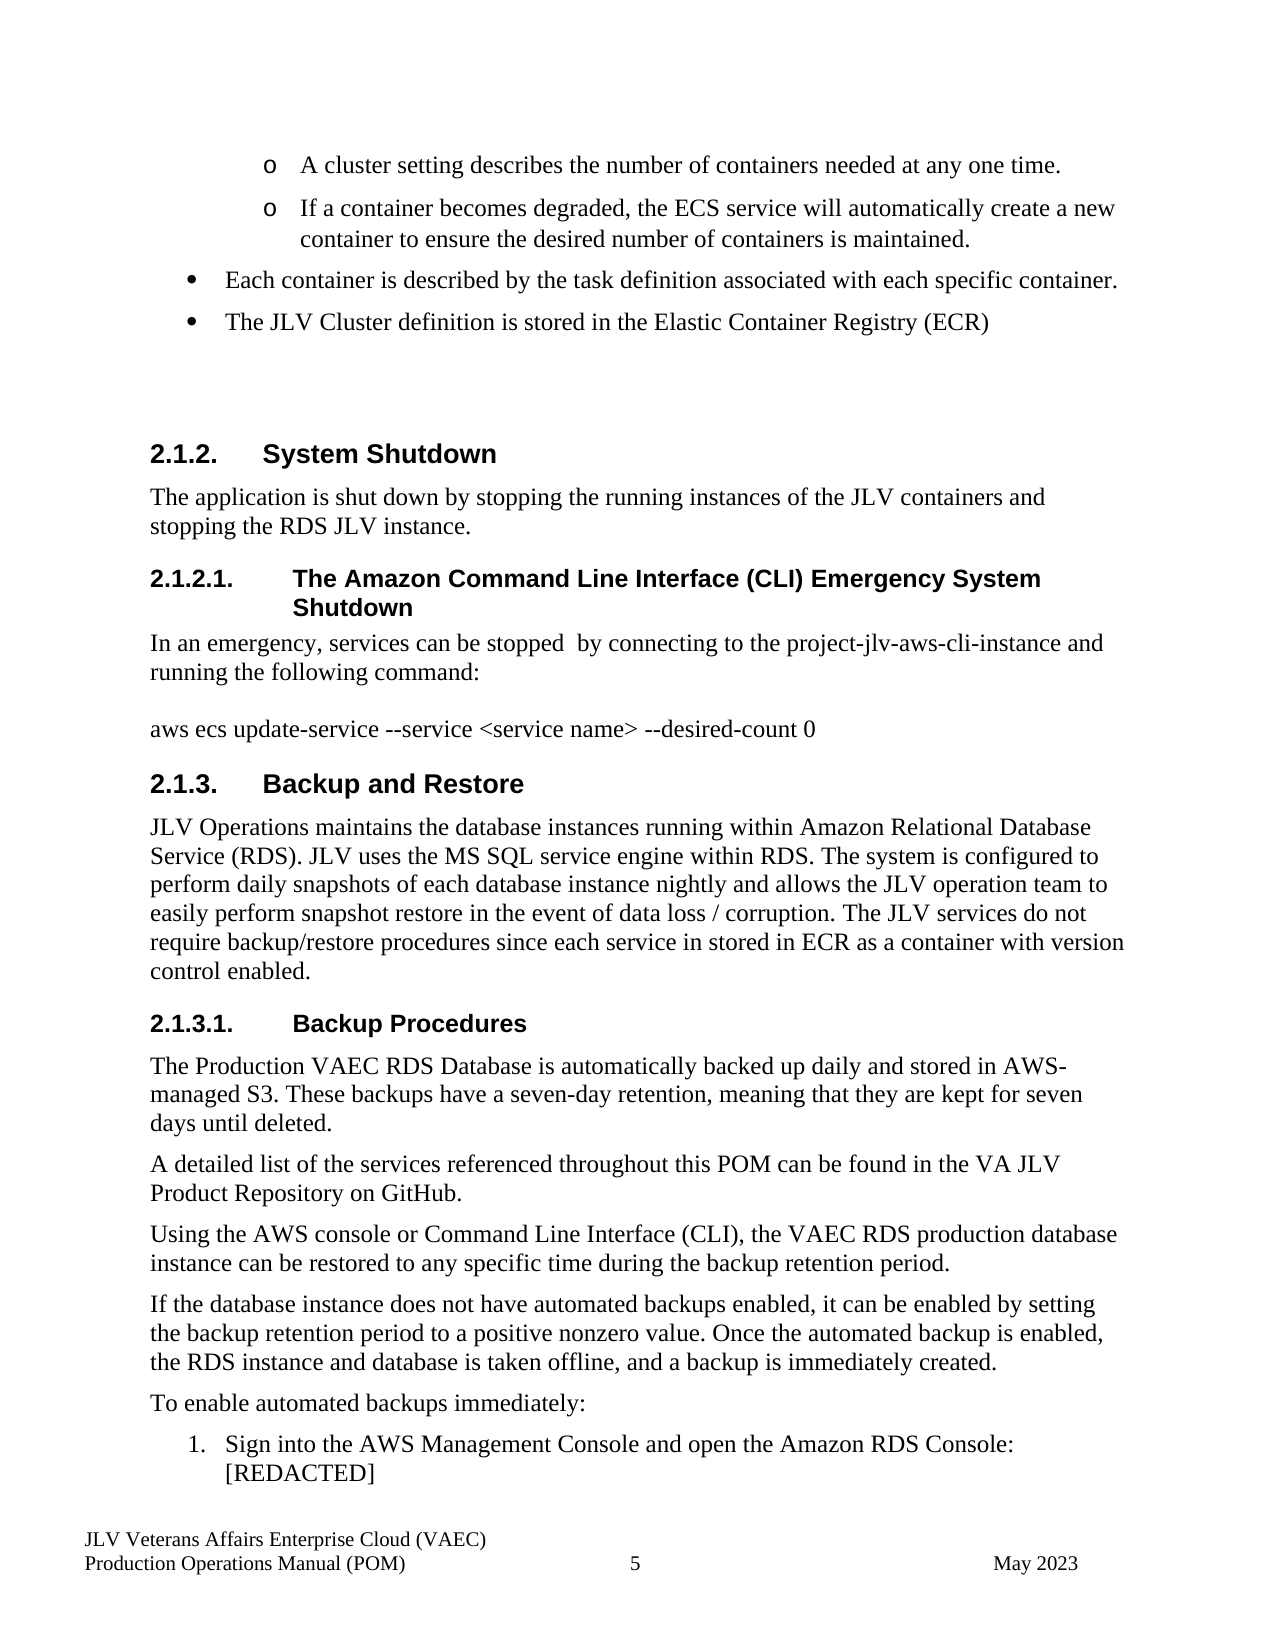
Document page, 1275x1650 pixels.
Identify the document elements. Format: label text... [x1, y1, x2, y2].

list Each container is described by the task definition associated with each specific container. [187, 265, 1125, 294]
text The application is shut down by stopping the running instances of the JLV containers and stopping the RDS JLV instance. [150, 482, 1125, 539]
list If a container becomes degraded, the ECS service will automatically create a new container to ensure the desired number of containers is maintained. [262, 193, 1125, 253]
subtitle System Shutdown [150, 438, 1125, 469]
list A cluster setting describes the number of containers needed at any one time. [262, 150, 1125, 181]
text To enable automated backups immediately: [150, 1388, 1125, 1417]
subtitle Backup and Restore [150, 768, 1125, 799]
text aws ecs update-service --service <service name> --desired-count 0 [150, 714, 1125, 743]
subtitle Backup Procedures [150, 1009, 1125, 1038]
list Sign into the AWS Management Console and open the Amazon RDS Console: [REDACTED] [187, 1429, 1125, 1487]
subtitle The Amazon Command Line Interface (CLI) Emergency System Shutdown [150, 564, 1125, 622]
text In an emergency, services can be stopped by connecting to the project-jlv-aws-cli-instance and running the following command: [150, 628, 1125, 686]
text JLV Operations maintains the database instances running within Amazon Relational Database Service (RDS). JLV uses the MS SQL service engine within RDS. The system is configured to perform daily snapshots of each database instance nightly and allows the JLV operation team to easily perform snapshot restore in the event of data loss / corruption. The JLV services do not require backup/restore procedures since each service in stored in ECR as a container with version control enabled. [150, 812, 1125, 984]
list The JLV Cluster definition is stored in the Elastic Container Registry (ECR) [187, 307, 1125, 335]
text The Production VAEC RDS Database is automatically backed up daily and stored in AWS-managed S3. These backups have a seven-day retention, meaning that they are kept for seven days until deleted. [150, 1051, 1125, 1137]
text A detailed list of the services referenced throughout this POM can be found in the VA JLV Product Repository on GitHub. [150, 1149, 1125, 1207]
text If the database instance does not have automated backups enabled, it can be enabled by setting the backup retention period to a positive nonzero value. Once the automated backup is enabled, the RDS instance and database is taken offline, and a backup is immediately created. [150, 1289, 1125, 1376]
text Using the AWS console or Command Line Interface (CLI), the VAEC RDS production database instance can be restored to any specific time during the backup retention period. [150, 1219, 1125, 1277]
